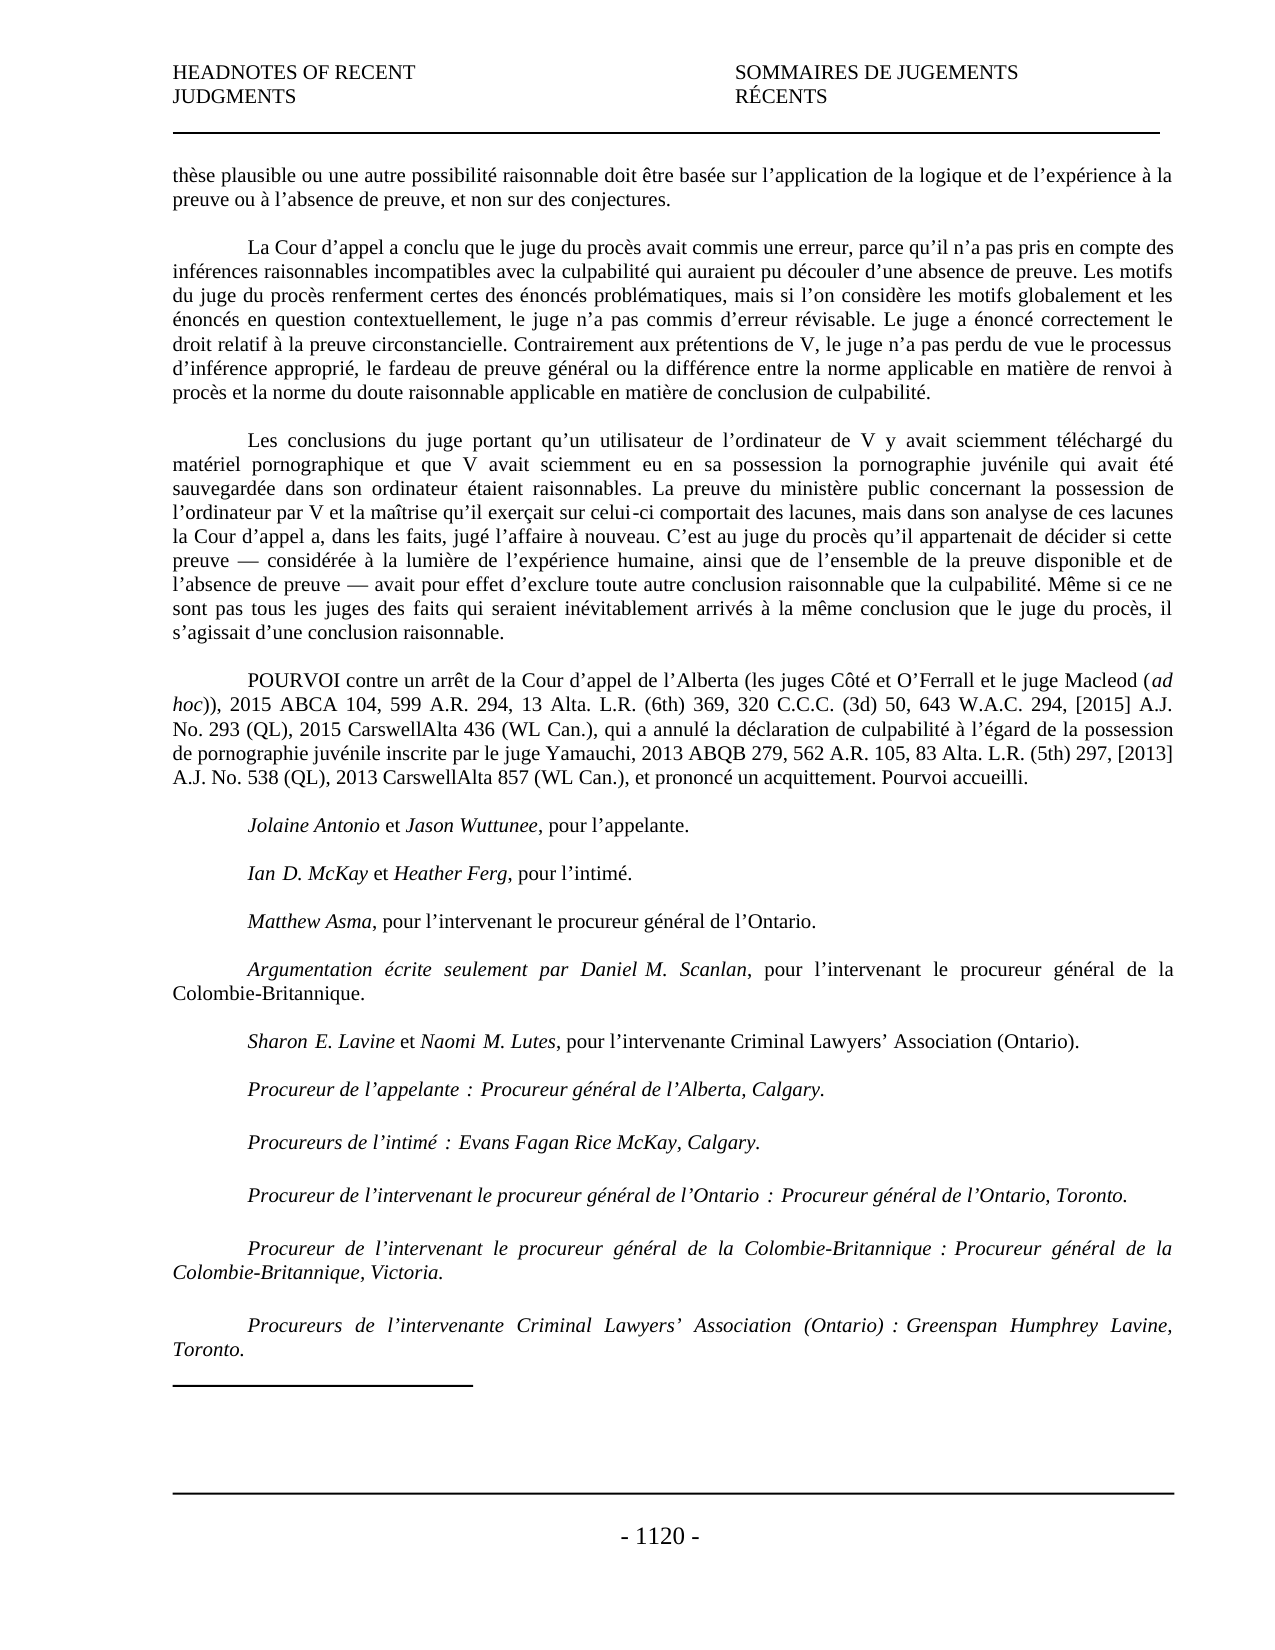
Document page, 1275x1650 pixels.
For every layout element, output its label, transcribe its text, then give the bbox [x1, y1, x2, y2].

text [172, 163, 1174, 211]
text Procureur de l’appelante : Procureur général de l’Alberta, Calgary. [172, 1077, 1174, 1101]
text La Cour d’appel a conclu que le juge du procès avait commis une erreur, parce qu’il n’a pas pris en compte des inférences raisonnables incompatibles avec la culpabilité qui auraient pu découler d’une absence de preuve. Les motifs du juge du procès renferment certes des énoncés problématiques, mais si l’on considère les motifs globalement et les énoncés en question contextuellement, le juge n’a pas commis d’erreur révisable. Le juge a énoncé correctement le droit relatif à la preuve circonstancielle. Contrairement aux prétentions de V, le juge n’a pas perdu de vue le processus d’inférence approprié, le fardeau de preuve général ou la différence entre la norme applicable en matière de renvoi à procès et la norme du doute raisonnable applicable en matière de conclusion de culpabilité. [172, 235, 1174, 404]
text Procureurs de l’intervenante Criminal Lawyers’ Association (Ontario) : Greenspan Humphrey Lavine, Toronto. [172, 1313, 1174, 1361]
text Matthew Asma, pour l’intervenant le procureur général de l’Ontario. [172, 909, 1174, 933]
text Ian D. McKay et Heather Ferg, pour l’intimé. [172, 861, 1174, 885]
text POURVOI contre un arrêt de la Cour d’appel de l’Alberta (les juges Côté et O’Ferrall et le juge Macleod (ad hoc)), 2015 ABCA 104, 599 A.R. 294, 13 Alta. L.R. (6th) 369, 320 C.C.C. (3d) 50, 643 W.A.C. 294, [2015] A.J. No. 293 (QL), 2015 CarswellAlta 436 (WL Can.), qui a annulé la déclaration de culpabilité à l’égard de la possession de pornographie juvénile inscrite par le juge Yamauchi, 2013 ABQB 279, 562 A.R. 105, 83 Alta. L.R. (5th) 297, [2013] A.J. No. 538 (QL), 2013 CarswellAlta 857 (WL Can.), et prononcé un acquittement. Pourvoi accueilli. [172, 668, 1174, 789]
text Argumentation écrite seulement par Daniel M. Scanlan, pour l’intervenant le procureur général de la Colombie-Britannique. [172, 957, 1174, 1005]
text Procureur de l’intervenant le procureur général de la Colombie-Britannique : Procureur général de la Colombie-Britannique, Victoria. [172, 1236, 1174, 1284]
text Jolaine Antonio et Jason Wuttunee, pour l’appelante. [172, 813, 1174, 837]
text Les conclusions du juge portant qu’un utilisateur de l’ordinateur de V y avait sciemment téléchargé du matériel pornographique et que V avait sciemment eu en sa possession la pornographie juvénile qui avait été sauvegardée dans son ordinateur étaient raisonnables. La preuve du ministère public concernant la possession de l’ordinateur par V et la maîtrise qu’il exerçait sur celui-ci comportait des lacunes, mais dans son analyse de ces lacunes la Cour d’appel a, dans les faits, jugé l’affaire à nouveau. C’est au juge du procès qu’il appartenait de décider si cette preuve — considérée à la lumière de l’expérience humaine, ainsi que de l’ensemble de la preuve disponible et de l’absence de preuve — avait pour effet d’exclure toute autre conclusion raisonnable que la culpabilité. Même si ce ne sont pas tous les juges des faits qui seraient inévitablement arrivés à la même conclusion que le juge du procès, il s’agissait d’une conclusion raisonnable. [172, 428, 1174, 644]
text Procureurs de l’intimé : Evans Fagan Rice McKay, Calgary. [172, 1130, 1174, 1154]
text Procureur de l’intervenant le procureur général de l’Ontario : Procureur général de l’Ontario, Toronto. [172, 1183, 1174, 1207]
text Sharon E. Lavine et Naomi M. Lutes, pour l’intervenante Criminal Lawyers’ Association (Ontario). [172, 1029, 1174, 1053]
